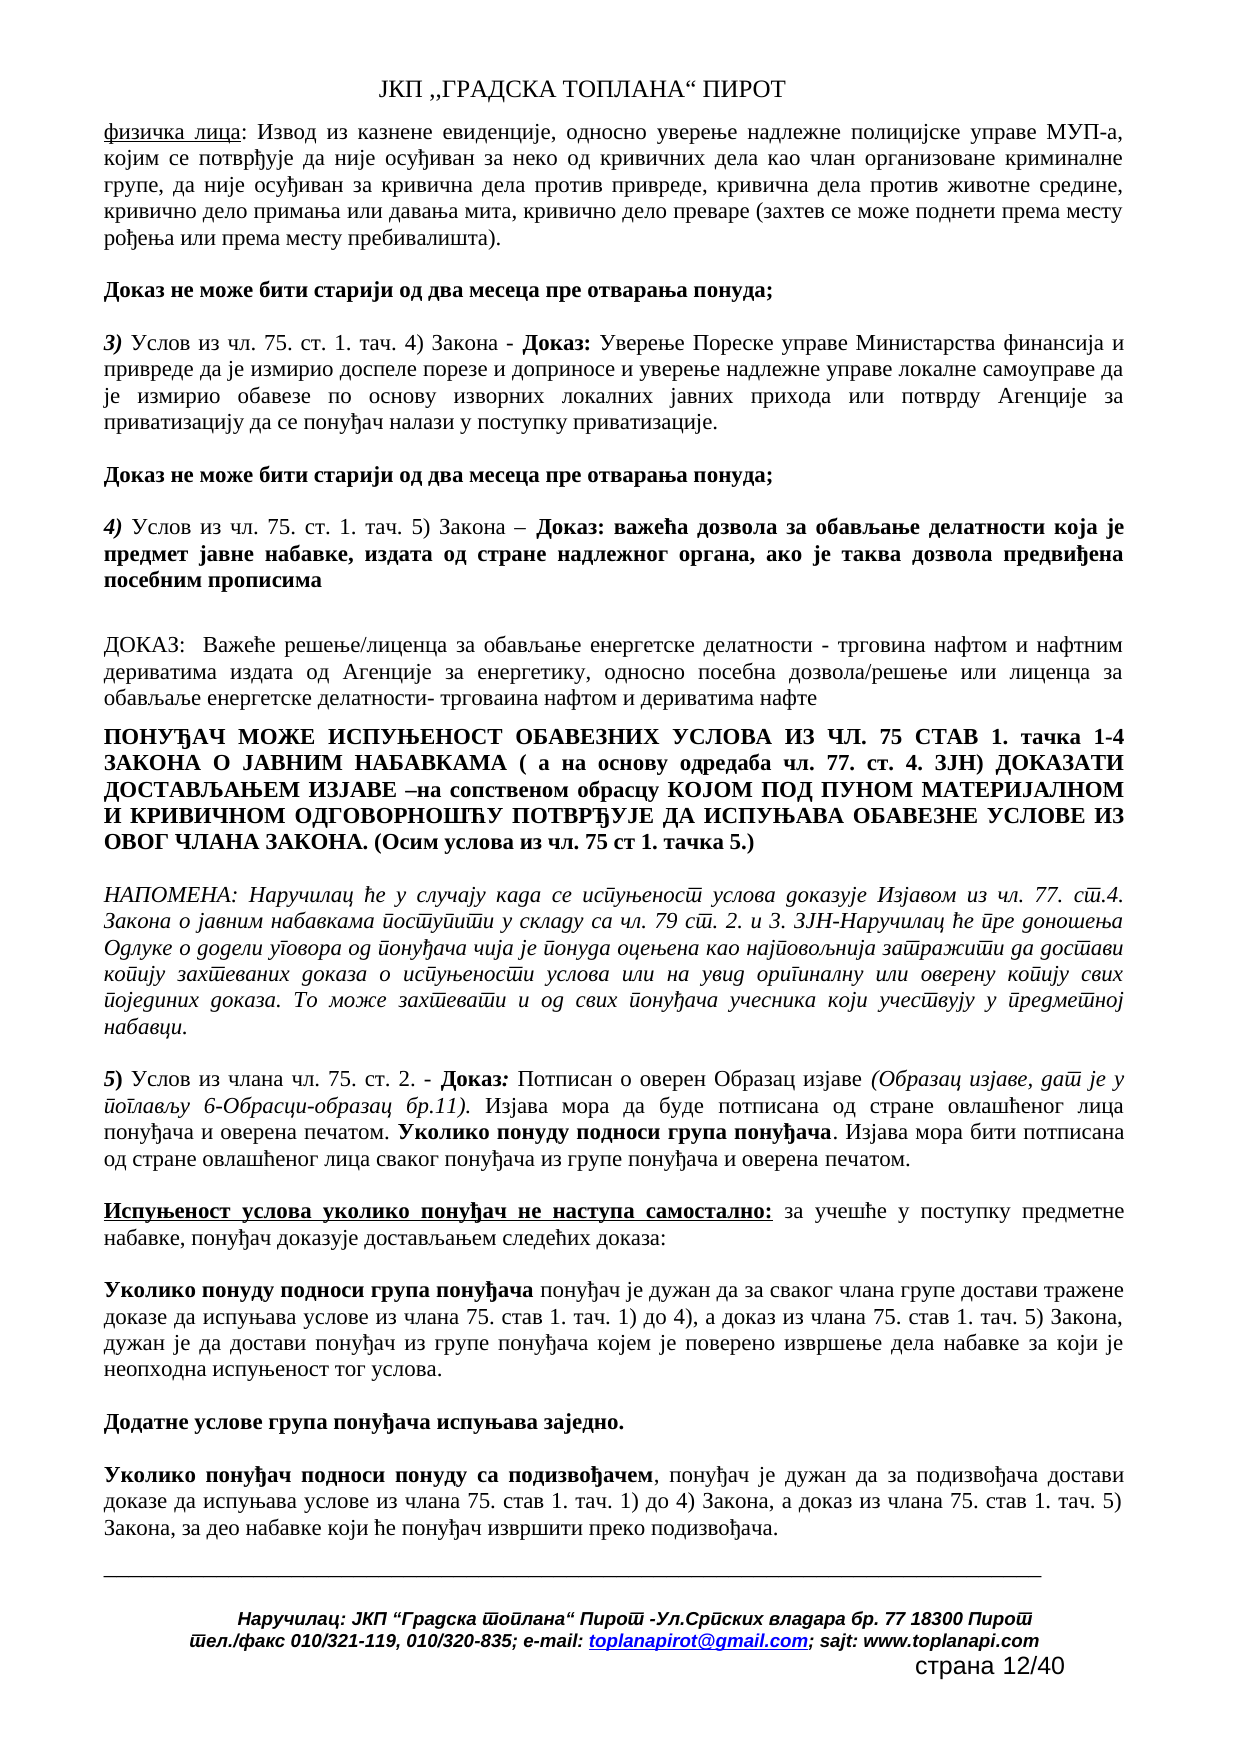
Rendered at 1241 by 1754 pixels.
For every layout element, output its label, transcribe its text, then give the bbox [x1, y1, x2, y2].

text ДОКАЗ: Важеће решење/лиценца за обављање енергетске делатности - трговина нафтом и нафтним дериватима издата од Агенције за енергетику, односно посебна дозвола/решење или лиценца за обављаље енергетске делатности- трговаина нафтом и дериватима нафте [103, 631, 1125, 710]
text 3) Услов из чл. 75. ст. 1. тач. 4) Закона - Доказ: Уверење Пореске управе Министарства финансија и привреде да је измирио доспеле порезе и доприносе и уверење надлежне управе локалне самоуправе да је измирио обавезе по основу изворних локалних јавних прихода или потврду Агенције за приватизацију да се понуђач налази у поступку приватизације. [103, 329, 1125, 434]
text ПОНУЂАЧ МОЖЕ ИСПУЊЕНОСТ ОБАВЕЗНИХ УСЛОВА ИЗ ЧЛ. 75 СТАВ 1. тачка 1-4 ЗАКОНА О ЈАВНИМ НАБАВКАМА ( а на основу одредаба чл. 77. ст. 4. ЗЈН) ДОКАЗАТИ ДОСТАВЉАЊЕМ ИЗЈАВЕ –на сопственом обрасцу КОЈОМ ПОД ПУНОМ МАТЕРИЈАЛНОМ И КРИВИЧНОМ ОДГОВОРНОШЋУ ПОТВРЂУЈЕ ДА ИСПУЊАВА ОБАВЕЗНЕ УСЛОВЕ ИЗ ОВОГ ЧЛАНА ЗАКОНА. (Осим услова из чл. 75 ст 1. тачка 5.) [103, 723, 1125, 855]
text Доказ не може бити старији од два месеца пре отварања понуда; [103, 461, 1125, 487]
text Испуњеност услова уколико понуђач не наступа самостално: за учешће у поступку предметне набавке, понуђач доказује достављањем следећих доказа: [103, 1197, 1125, 1250]
text Додатне услове група понуђача испуњава заједно. [103, 1408, 1125, 1434]
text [103, 118, 1125, 250]
text НАПОМЕНА: Наручилац ће у случају када се испуњеност услова доказује Изјавом из чл. 77. ст.4. Закона о јавним набавкама поступити у складу са чл. 79 ст. 2. и 3. ЗЈН-Наручилац ће пре доношења Одлуке о додели уговора од понуђача чија је понуда оцењена као најповољнија затражити да достави копију захтеваних доказа о испуњености услова или на увид оригиналну или оверену копију свих појединих доказа. То може захтевати и од свих понуђача учесника који учествују у предметној набавци. [103, 881, 1125, 1039]
text Уколико понуду подноси група понуђача понуђач је дужан да за сваког члана групе достави тражене доказе да испуњава услове из члана 75. став 1. тач. 1) до 4), а доказ из члана 75. став 1. тач. 5) Закона, дужан је да достави понуђач из групе понуђача којем је поверено извршење дела набавке за који је неопходна испуњеност тог услова. [103, 1276, 1125, 1382]
text 5) Услов из члана чл. 75. ст. 2. - Доказ: Потписан о оверен Oбразац изјаве (Образац изјаве, дат је у поглављу 6-Обрасци-образац бр.11). Изјава мора да буде потписана од стране овлашћеног лица понуђача и оверена печатом. Уколико понуду подноси група понуђача. Изјава мора бити потписана од стране овлашћеног лица сваког понуђача из групе понуђача и оверена печатом. [103, 1066, 1125, 1171]
text Уколико понуђач подноси понуду са подизвођачем, понуђач је дужан да за подизвођача достави доказе да испуњава услове из члана 75. став 1. тач. 1) до 4) Закона, а доказ из члана 75. став 1. тач. 5) Закона, за део набавке који ће понуђач извршити преко подизвођача. [103, 1461, 1125, 1540]
text 4) Услов из чл. 75. ст. 1. тач. 5) Закона – Доказ: важећа дозвола за обављање делатности која је предмет јавне набавке, издата од стране надлежног органа, ако је таква дозвола предвиђена посебним прописима [103, 513, 1125, 592]
text Доказ не може бити старији од два месеца пре отварања понуда; [103, 276, 1125, 303]
